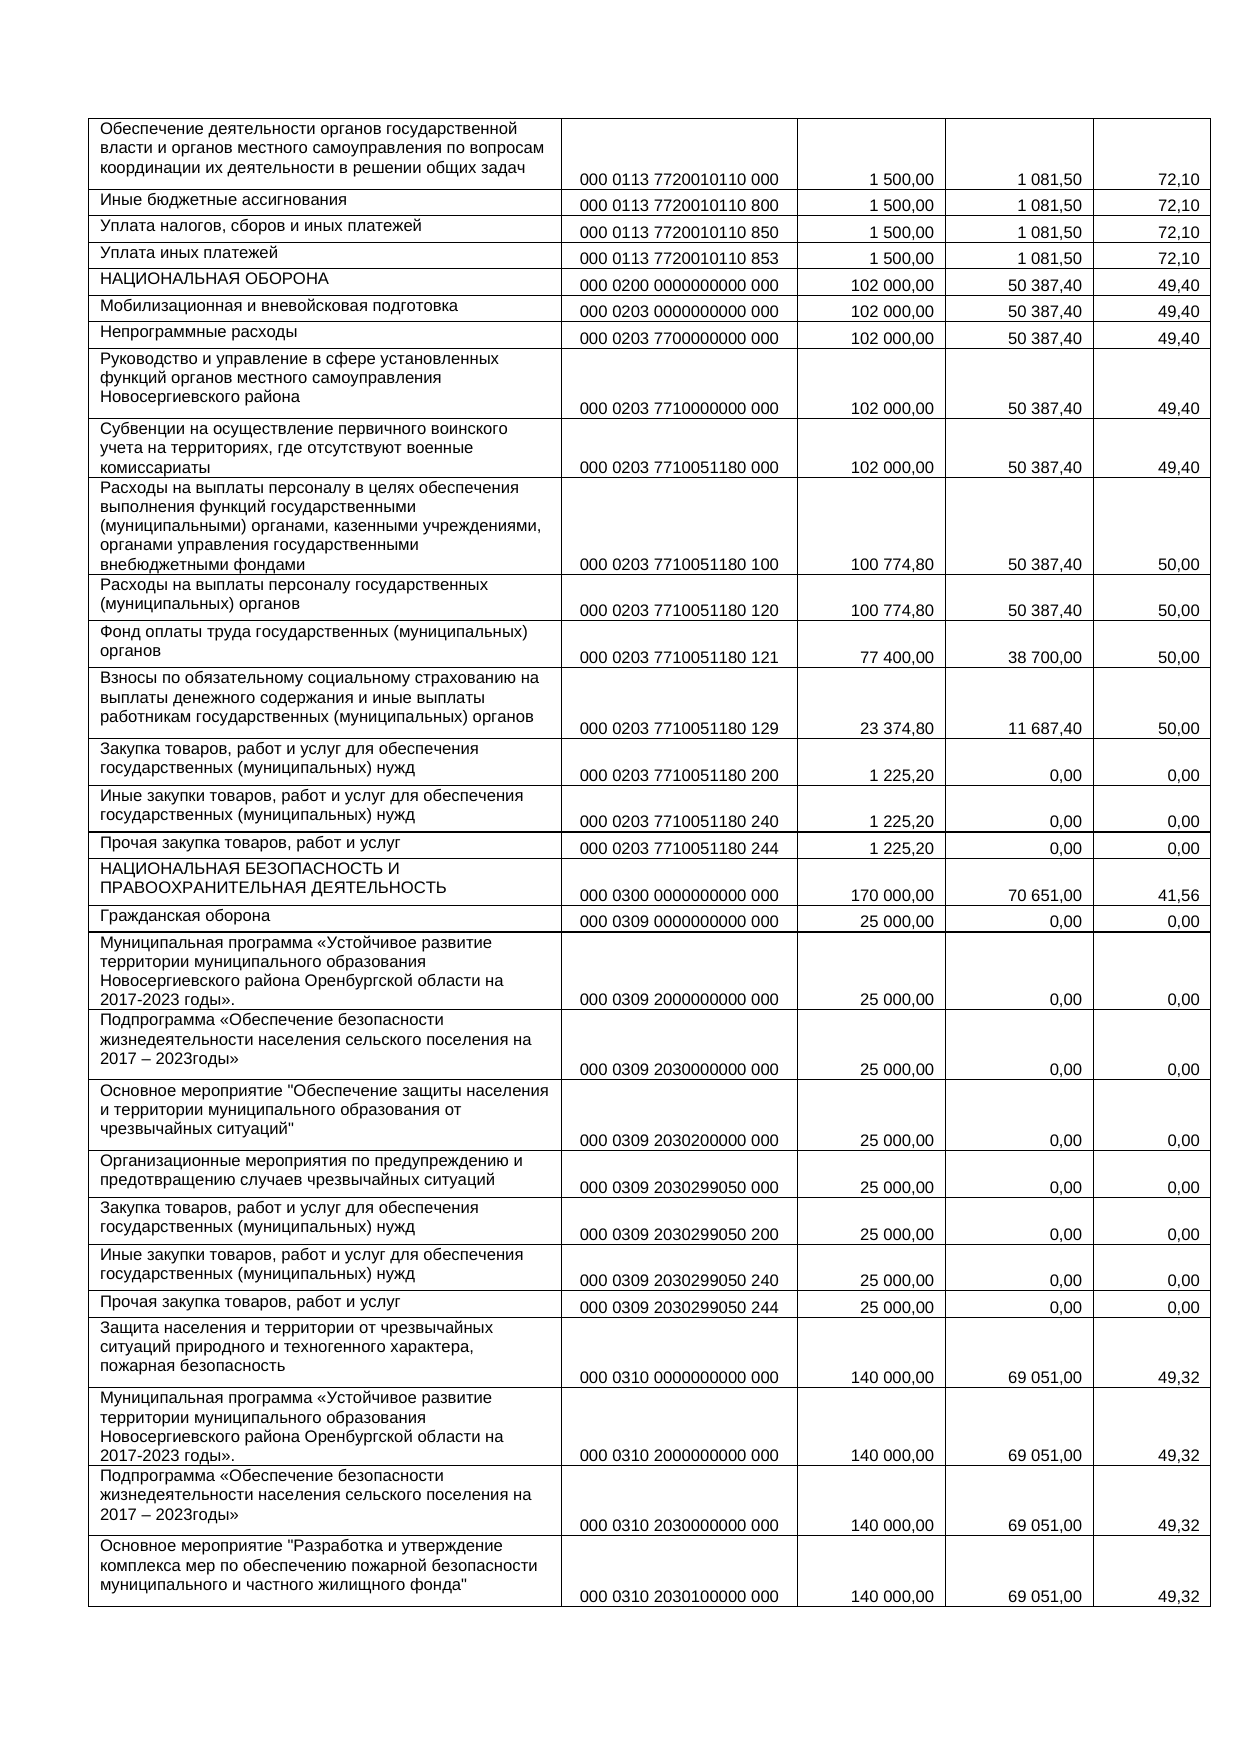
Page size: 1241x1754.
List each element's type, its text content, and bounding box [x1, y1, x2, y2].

table_cell 69 051,00 [946, 1466, 1093, 1535]
table_cell 0,00 [946, 1291, 1093, 1317]
table_cell 0,00 [946, 1151, 1093, 1197]
table_cell Организационные мероприятия по предупреждению и предотвращению случаев чрезвычайных ситуаций [89, 1151, 561, 1197]
table_cell 000 0310 2000000000 000 [562, 1388, 797, 1465]
table_cell 102 000,00 [798, 349, 945, 418]
table_cell 49,32 [1094, 1318, 1210, 1387]
table_cell Защита населения и территории от чрезвычайных ситуаций природного и техногенного характера, пожарная безопасность [89, 1318, 561, 1387]
table_cell 0,00 [946, 833, 1093, 858]
table_cell 50,00 [1094, 668, 1210, 738]
table_cell 000 0203 7710051180 244 [562, 833, 797, 858]
table_cell 0,00 [1094, 906, 1210, 931]
table_cell 000 0203 7710051180 240 [562, 786, 797, 831]
table_cell 69 051,00 [946, 1536, 1093, 1606]
table_cell 50,00 [1094, 478, 1210, 573]
table_cell 000 0113 7720010110 853 [562, 243, 797, 268]
table_cell 25 000,00 [798, 1010, 945, 1079]
table_cell 49,40 [1094, 322, 1210, 348]
table_cell 50 387,40 [946, 349, 1093, 418]
table_cell 000 0203 7710051180 100 [562, 478, 797, 573]
table_cell 102 000,00 [798, 296, 945, 321]
table_cell 1 081,50 [946, 119, 1093, 188]
table_cell 50,00 [1094, 621, 1210, 667]
table_cell Иные бюджетные ассигнования [89, 190, 561, 215]
table_cell 1 500,00 [798, 243, 945, 268]
table_cell Подпрограмма «Обеспечение безопасности жизнедеятельности населения сельского поселения на 2017 – 2023годы» [89, 1010, 561, 1079]
table_cell 1 225,20 [798, 739, 945, 784]
table_cell 000 0203 0000000000 000 [562, 296, 797, 321]
table_cell 000 0309 2000000000 000 [562, 933, 797, 1009]
table_cell Обеспечение деятельности органов государственной власти и органов местного самоуправления по вопросам координации их деятельности в решении общих задач [89, 119, 561, 188]
table_cell Основное мероприятие "Разработка и утверждение комплекса мер по обеспечению пожарной безопасности муниципального и частного жилищного фонда" [89, 1536, 561, 1606]
table_cell 0,00 [1094, 786, 1210, 831]
table_cell 0,00 [1094, 1245, 1210, 1290]
table_cell 100 774,80 [798, 478, 945, 573]
table_cell 000 0300 0000000000 000 [562, 859, 797, 905]
table_cell 1 081,50 [946, 190, 1093, 215]
table_cell 49,40 [1094, 269, 1210, 295]
table_cell Иные закупки товаров, работ и услуг для обеспечения государственных (муниципальных) нужд [89, 1245, 561, 1290]
table_cell 0,00 [1094, 1291, 1210, 1317]
table_cell 38 700,00 [946, 621, 1093, 667]
table_cell 49,40 [1094, 296, 1210, 321]
table_cell 140 000,00 [798, 1388, 945, 1465]
table_cell Мобилизационная и вневойсковая подготовка [89, 296, 561, 321]
table_cell 140 000,00 [798, 1536, 945, 1606]
table_cell 000 0309 2030299050 200 [562, 1198, 797, 1243]
table_cell 69 051,00 [946, 1388, 1093, 1465]
table_cell 0,00 [946, 906, 1093, 931]
table_cell 102 000,00 [798, 269, 945, 295]
table_cell 0,00 [946, 1198, 1093, 1243]
table_cell 000 0309 2030000000 000 [562, 1010, 797, 1079]
table_cell Закупка товаров, работ и услуг для обеспечения государственных (муниципальных) нужд [89, 739, 561, 784]
table_cell 1 225,20 [798, 833, 945, 858]
table_cell 25 000,00 [798, 906, 945, 931]
table_cell Прочая закупка товаров, работ и услуг [89, 833, 561, 858]
table_cell Прочая закупка товаров, работ и услуг [89, 1291, 561, 1317]
table_cell 000 0203 7710051180 200 [562, 739, 797, 784]
table_cell 000 0113 7720010110 800 [562, 190, 797, 215]
table_cell 000 0310 0000000000 000 [562, 1318, 797, 1387]
table_cell 0,00 [946, 1080, 1093, 1150]
table_cell Уплата налогов, сборов и иных платежей [89, 216, 561, 242]
table_cell 000 0309 2030299050 000 [562, 1151, 797, 1197]
table_cell 000 0203 7710000000 000 [562, 349, 797, 418]
table_cell Гражданская оборона [89, 906, 561, 931]
table_cell 0,00 [946, 1010, 1093, 1079]
table_cell 50 387,40 [946, 419, 1093, 477]
table_cell 49,40 [1094, 349, 1210, 418]
table_cell 49,40 [1094, 419, 1210, 477]
table_cell 0,00 [1094, 1151, 1210, 1197]
table_cell 000 0200 0000000000 000 [562, 269, 797, 295]
table_cell 49,32 [1094, 1388, 1210, 1465]
table_cell 23 374,80 [798, 668, 945, 738]
table_cell 25 000,00 [798, 1080, 945, 1150]
table_cell Взносы по обязательному социальному страхованию на выплаты денежного содержания и иные выплаты работникам государственных (муниципальных) органов [89, 668, 561, 738]
table_cell 72,10 [1094, 243, 1210, 268]
table_cell Муниципальная программа «Устойчивое развитие территории муниципального образования Новосергиевского района Оренбургской области на 2017-2023 годы». [89, 1388, 561, 1465]
table_cell Закупка товаров, работ и услуг для обеспечения государственных (муниципальных) нужд [89, 1198, 561, 1243]
table_cell 170 000,00 [798, 859, 945, 905]
table_cell 000 0310 2030100000 000 [562, 1536, 797, 1606]
table_cell 000 0203 7710051180 129 [562, 668, 797, 738]
table_cell 000 0203 7700000000 000 [562, 322, 797, 348]
table_cell 69 051,00 [946, 1318, 1093, 1387]
table_cell 102 000,00 [798, 322, 945, 348]
table_cell 0,00 [1094, 1010, 1210, 1079]
table_cell 0,00 [946, 933, 1093, 1009]
table_cell 000 0309 2030299050 240 [562, 1245, 797, 1290]
table_cell 49,32 [1094, 1466, 1210, 1535]
table_cell 0,00 [946, 786, 1093, 831]
table_cell 72,10 [1094, 216, 1210, 242]
table_cell 25 000,00 [798, 1245, 945, 1290]
table_cell 1 081,50 [946, 243, 1093, 268]
table_cell 0,00 [1094, 933, 1210, 1009]
table_cell 000 0203 7710051180 121 [562, 621, 797, 667]
table_cell 1 081,50 [946, 216, 1093, 242]
table_cell 0,00 [1094, 833, 1210, 858]
table_cell 50 387,40 [946, 322, 1093, 348]
table_cell НАЦИОНАЛЬНАЯ БЕЗОПАСНОСТЬ И ПРАВООХРАНИТЕЛЬНАЯ ДЕЯТЕЛЬНОСТЬ [89, 859, 561, 905]
table_cell 0,00 [1094, 739, 1210, 784]
table_cell 1 500,00 [798, 190, 945, 215]
table_cell Подпрограмма «Обеспечение безопасности жизнедеятельности населения сельского поселения на 2017 – 2023годы» [89, 1466, 561, 1535]
table_cell 50 387,40 [946, 269, 1093, 295]
table_cell Руководство и управление в сфере установленных функций органов местного самоуправления Новосергиевского района [89, 349, 561, 418]
table_cell 1 225,20 [798, 786, 945, 831]
table_cell 102 000,00 [798, 419, 945, 477]
table_cell 0,00 [946, 739, 1093, 784]
table_cell Расходы на выплаты персоналу государственных (муниципальных) органов [89, 575, 561, 620]
table_cell 1 500,00 [798, 216, 945, 242]
table_cell 1 500,00 [798, 119, 945, 188]
table_cell Расходы на выплаты персоналу в целях обеспечения выполнения функций государственными (муниципальными) органами, казенными учреждениями, органами управления государственными внебюджетными фондами [89, 478, 561, 573]
table_cell 25 000,00 [798, 933, 945, 1009]
table_cell 50 387,40 [946, 296, 1093, 321]
table_cell 000 0203 7710051180 000 [562, 419, 797, 477]
table_cell 70 651,00 [946, 859, 1093, 905]
table_cell 000 0309 2030299050 244 [562, 1291, 797, 1317]
table_cell 140 000,00 [798, 1466, 945, 1535]
table_cell 140 000,00 [798, 1318, 945, 1387]
table_cell Муниципальная программа «Устойчивое развитие территории муниципального образования Новосергиевского района Оренбургской области на 2017-2023 годы». [89, 933, 561, 1009]
table_cell 0,00 [1094, 1198, 1210, 1243]
table_cell 72,10 [1094, 190, 1210, 215]
table_cell 000 0310 2030000000 000 [562, 1466, 797, 1535]
table_cell 0,00 [946, 1245, 1093, 1290]
table_cell 0,00 [1094, 1080, 1210, 1150]
table_cell Фонд оплаты труда государственных (муниципальных) органов [89, 621, 561, 667]
table_cell 77 400,00 [798, 621, 945, 667]
table_cell 000 0113 7720010110 850 [562, 216, 797, 242]
table_cell 000 0309 2030200000 000 [562, 1080, 797, 1150]
table_cell 000 0113 7720010110 000 [562, 119, 797, 188]
table_cell 41,56 [1094, 859, 1210, 905]
table_cell Основное мероприятие "Обеспечение защиты населения и территории муниципального образования от чрезвычайных ситуаций" [89, 1080, 561, 1150]
table_cell 25 000,00 [798, 1291, 945, 1317]
table_cell 000 0203 7710051180 120 [562, 575, 797, 620]
table_cell 50,00 [1094, 575, 1210, 620]
table_cell Иные закупки товаров, работ и услуг для обеспечения государственных (муниципальных) нужд [89, 786, 561, 831]
table_cell 100 774,80 [798, 575, 945, 620]
table_cell 72,10 [1094, 119, 1210, 188]
table_cell 000 0309 0000000000 000 [562, 906, 797, 931]
table_cell Субвенции на осуществление первичного воинского учета на территориях, где отсутствуют военные комиссариаты [89, 419, 561, 477]
table_cell 25 000,00 [798, 1151, 945, 1197]
table_cell НАЦИОНАЛЬНАЯ ОБОРОНА [89, 269, 561, 295]
table_cell 25 000,00 [798, 1198, 945, 1243]
table_cell Уплата иных платежей [89, 243, 561, 268]
table_cell 50 387,40 [946, 575, 1093, 620]
table_cell 50 387,40 [946, 478, 1093, 573]
table_cell 11 687,40 [946, 668, 1093, 738]
table_cell 49,32 [1094, 1536, 1210, 1606]
table_cell Непрограммные расходы [89, 322, 561, 348]
